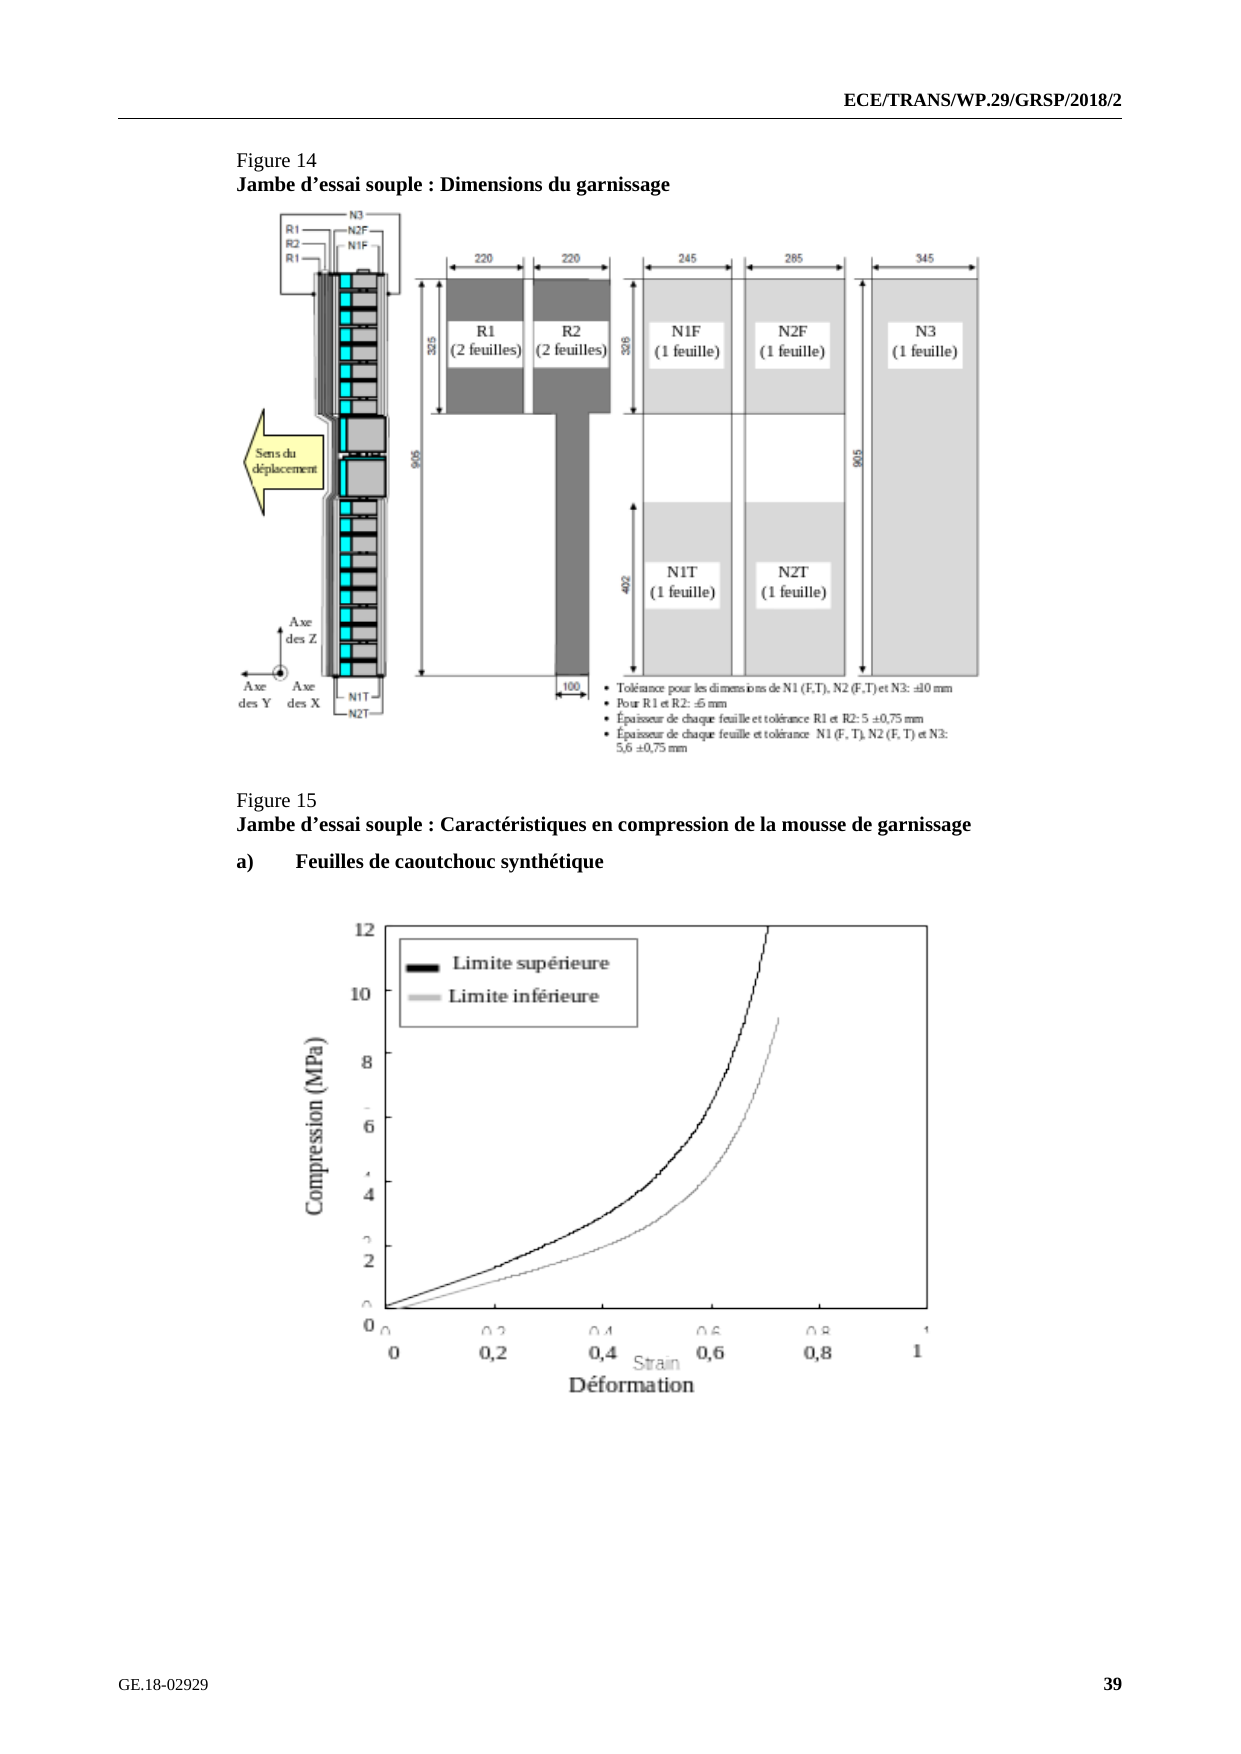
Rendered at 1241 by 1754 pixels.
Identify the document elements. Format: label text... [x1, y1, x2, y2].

subtitle Figure 15 Jambe d’essai souple : Caractéristiques en compression de la mousse de garnissage [236, 788, 1004, 836]
subtitle Figure 14 Jambe d’essai souple : Dimensions du garnissage [236, 148, 1004, 196]
text a) Feuilles de caoutchouc synthétique [236, 848, 1004, 873]
